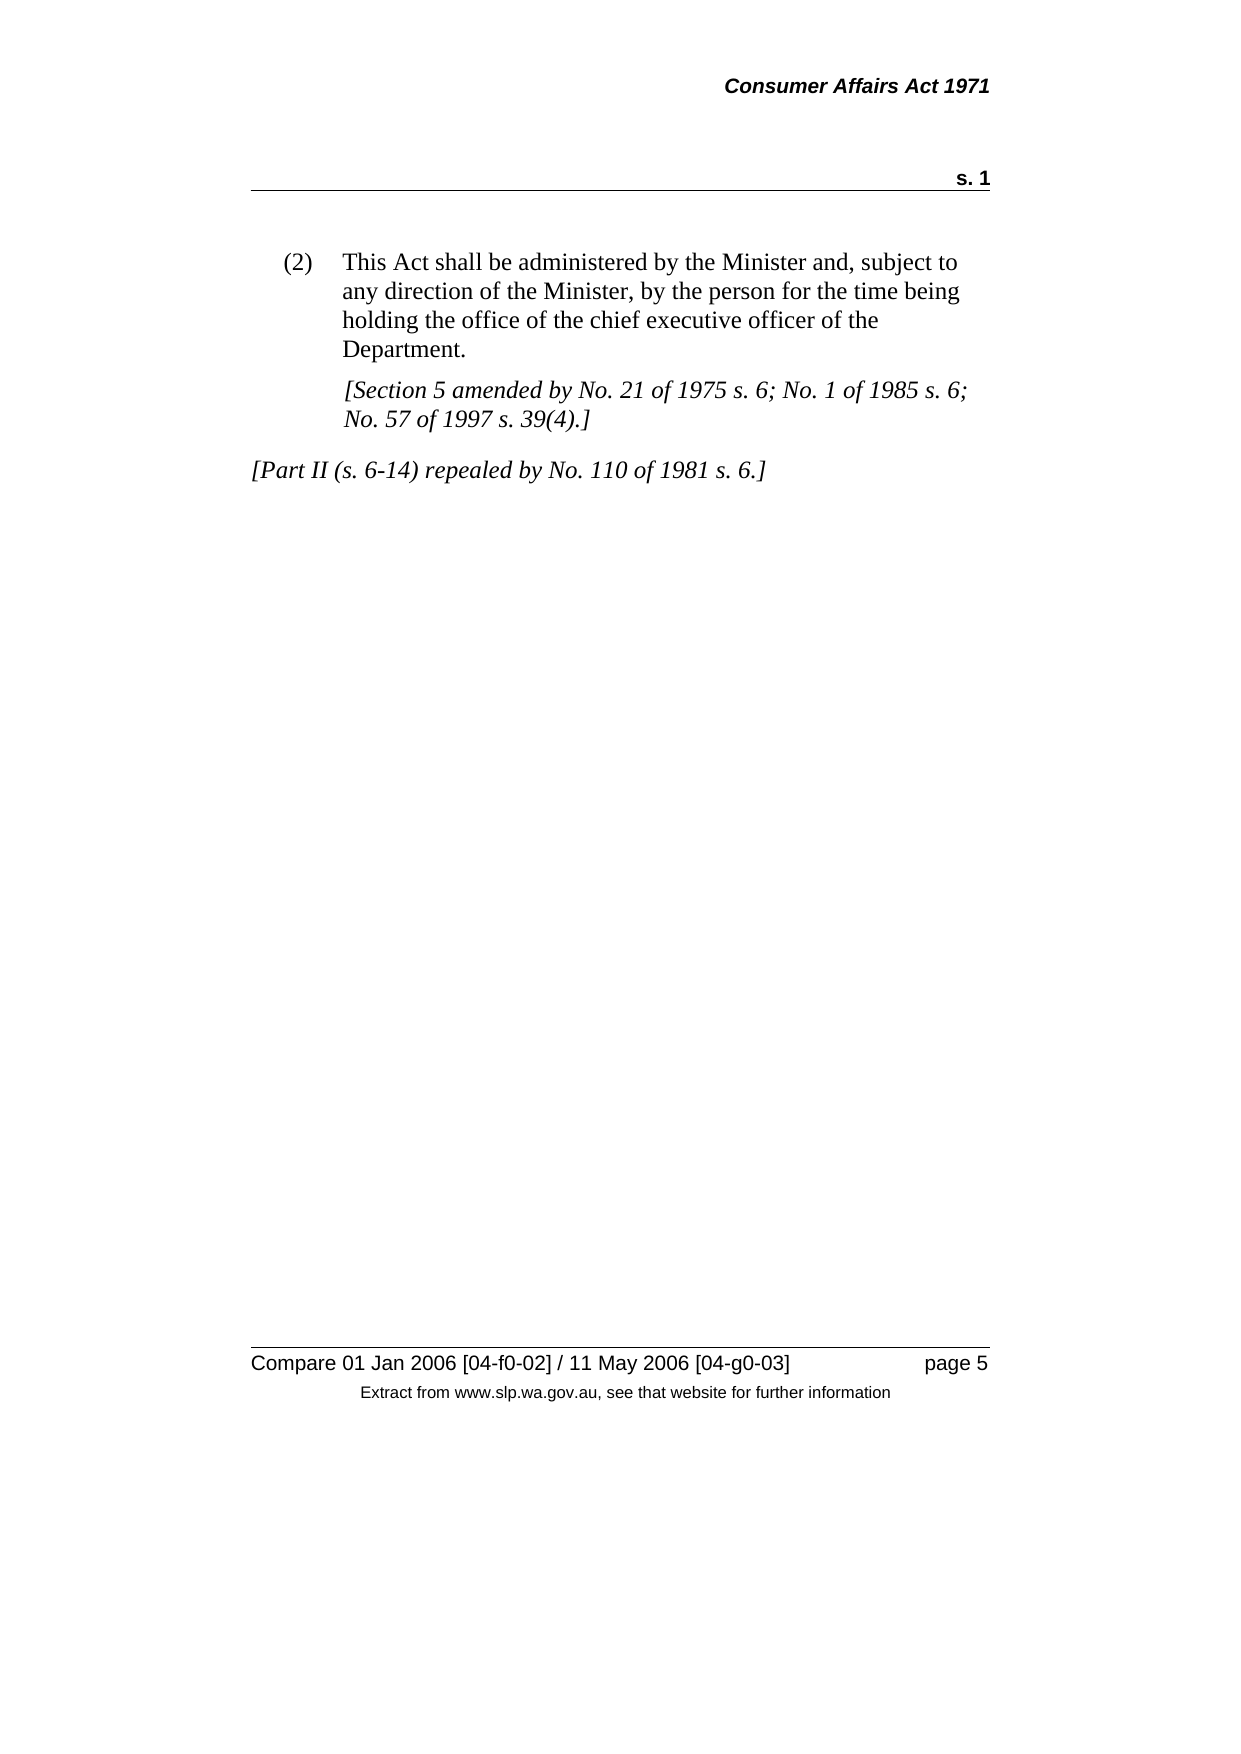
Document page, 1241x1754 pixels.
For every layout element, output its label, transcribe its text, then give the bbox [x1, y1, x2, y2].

text [Part II (s. 6-14) repealed by No. 110 of 1981 s. 6.] [251, 455, 990, 484]
text [Section 5 amended by No. 21 of 1975 s. 6; No. 1 of 1985 s. 6; No. 57 of 1997 s. 39(4).] [251, 375, 990, 432]
text (2) This Act shall be administered by the Minister and, subject to any direction of the Minister, by the person for the time being holding the office of the chief executive officer of the Department. [251, 247, 990, 362]
